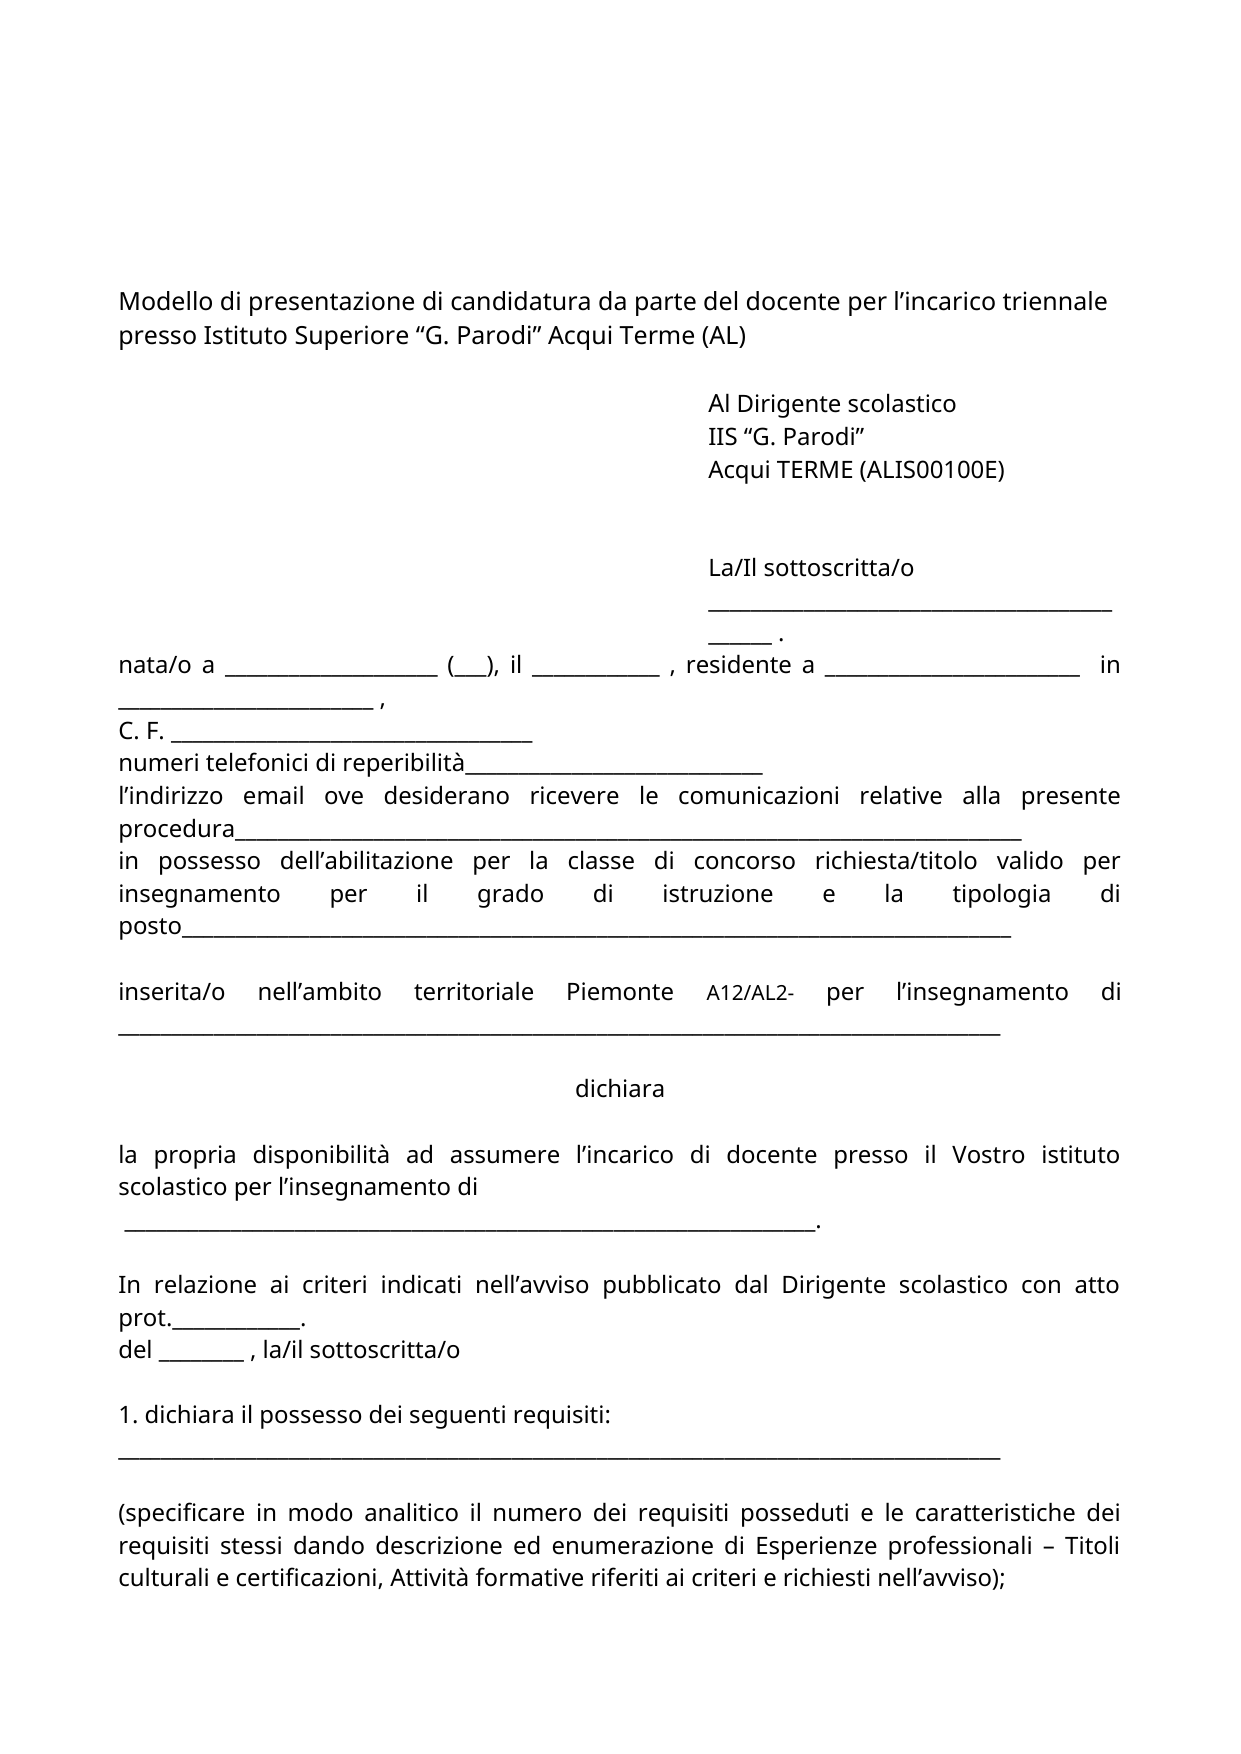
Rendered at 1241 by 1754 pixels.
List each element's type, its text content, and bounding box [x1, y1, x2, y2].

text _________________________________________________________________. [118, 1203, 1122, 1235]
text dichiara [118, 1072, 1122, 1105]
text Acqui TERME (ALIS00100E) [708, 453, 1122, 485]
text IIS “G. Parodi” [708, 420, 1122, 453]
text numeri telefonici di reperibilità____________________________ [118, 746, 1122, 779]
text la propria disponibilità ad assumere l’incarico di docente presso il Vostro istituto scolastico per l’insegnamento di [118, 1137, 1122, 1203]
text l’indirizzo email ove desiderano ricevere le comunicazioni relative alla presente procedura__________________________________________________________________________ [118, 779, 1122, 844]
text presso Istituto Superiore “G. Parodi” Acqui Terme (AL) [118, 318, 1122, 352]
text nata/o a ____________________ (___), il ____________ , residente a ________________________ in ________________________ , [118, 648, 1122, 713]
text Modello di presentazione di candidatura da parte del docente per l’incarico triennale [118, 284, 1122, 318]
text in possesso dell’abilitazione per la classe di concorso richiesta/titolo valido per insegnamento per il grado di istruzione e la tipologia di posto______________________________________________________________________________ [118, 844, 1122, 942]
text (specificare in modo analitico il numero dei requisiti posseduti e le caratteristiche dei requisiti stessi dando descrizione ed enumerazione di Esperienze professionali – Titoli culturali e certificazioni, Attività formative riferiti ai criteri e richiesti nell’avviso); [118, 1496, 1122, 1594]
text In relazione ai criteri indicati nell’avviso pubblicato dal Dirigente scolastico con atto prot.____________. [118, 1268, 1122, 1333]
text ___________________________________________________________________________________ [118, 1431, 1122, 1463]
text 1. dichiara il possesso dei seguenti requisiti: [118, 1398, 1122, 1431]
text inserita/o nell’ambito territoriale Piemonte A12/AL2- per l’insegnamento di ___________________________________________________________________________________ [118, 974, 1122, 1039]
text Al Dirigente scolastico [708, 386, 1122, 420]
text C. F. __________________________________ [118, 713, 1122, 746]
text La/Il sottoscritta/o ____________________________________________ . [708, 551, 1122, 648]
text del ________ , la/il sottoscritta/o [118, 1333, 1122, 1366]
